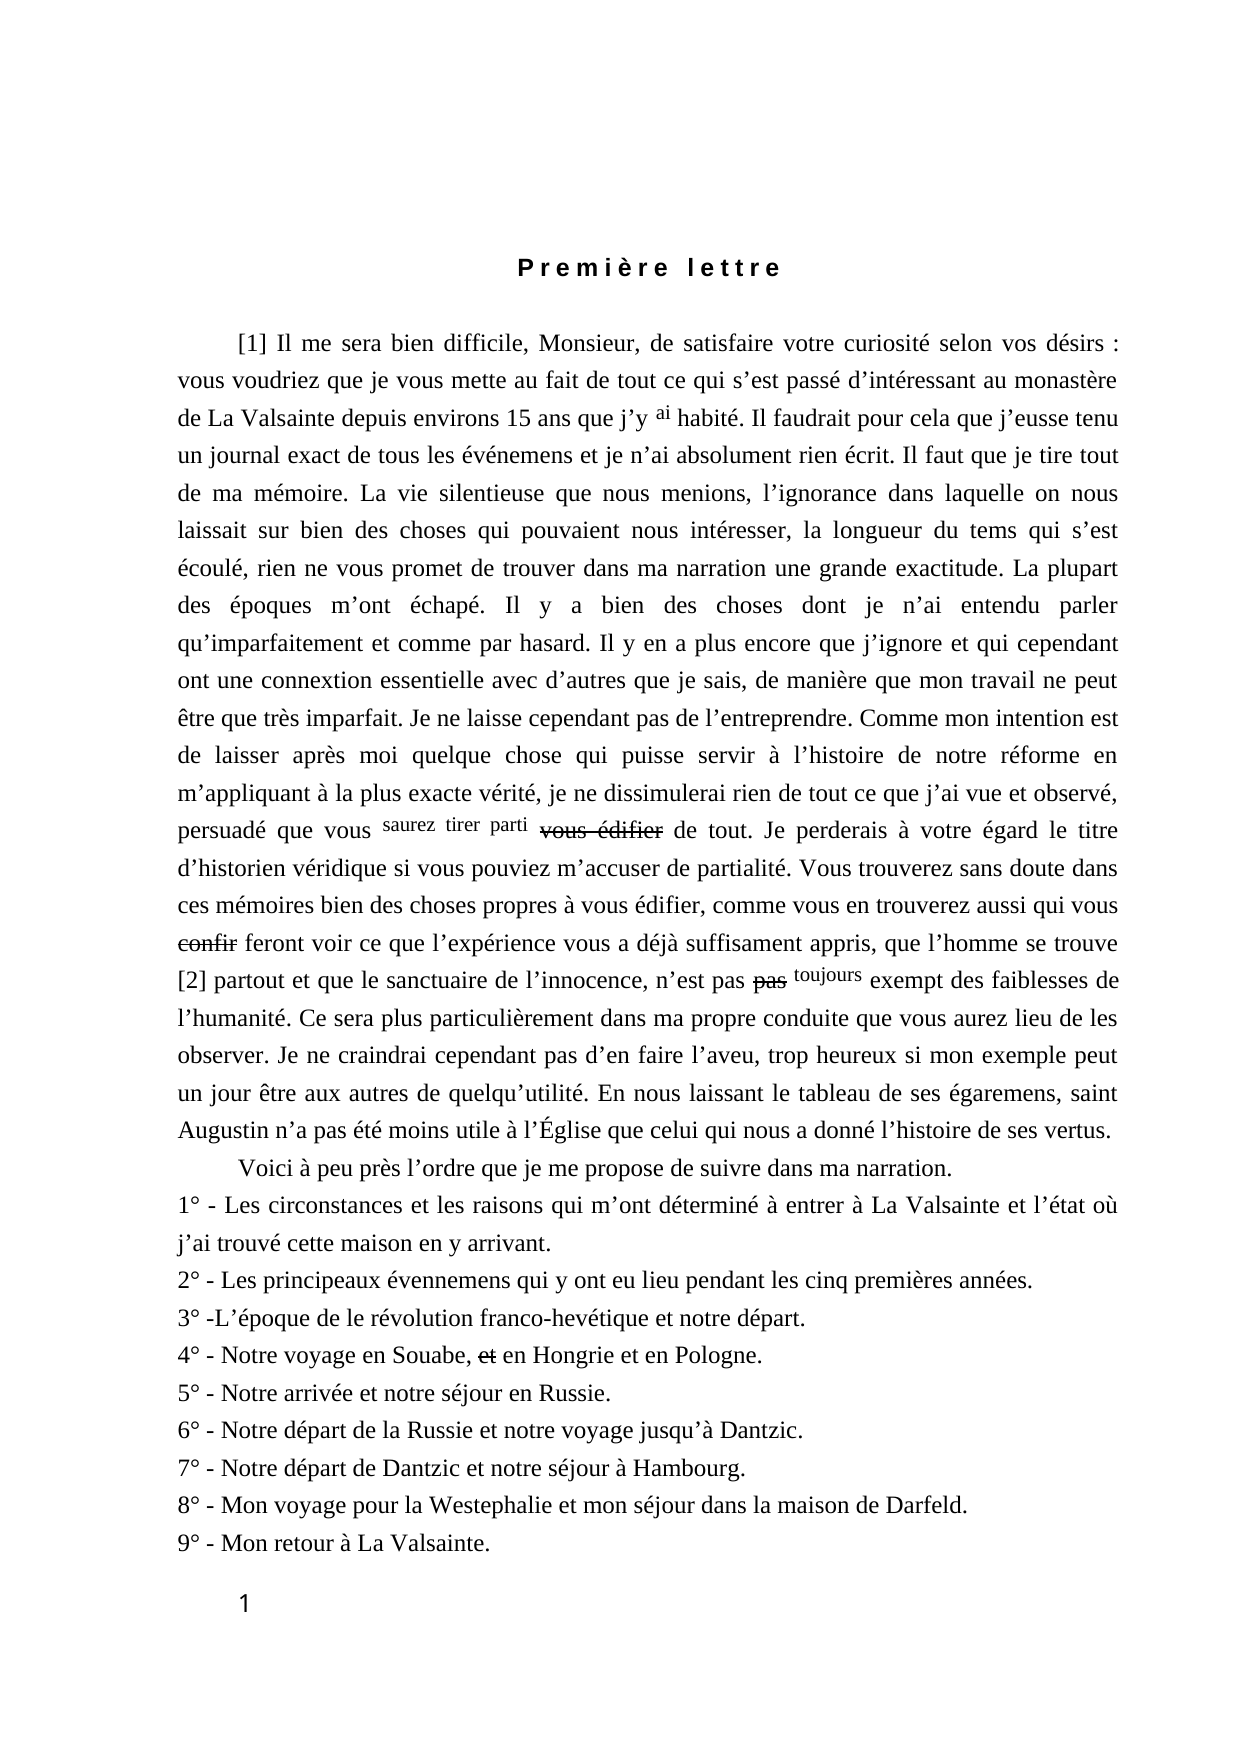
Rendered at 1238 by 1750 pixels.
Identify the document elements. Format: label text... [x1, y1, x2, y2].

title Première lettre [177, 244, 1119, 282]
text 5° - Notre arrivée et notre séjour en Russie. [177, 1369, 1119, 1407]
text 1° - Les circonstances et les raisons qui m’ont déterminé à entrer à La Valsainte et l’état où j’ai trouvé cette maison en y arrivant. [177, 1182, 1119, 1257]
text 6° - Notre départ de la Russie et notre voyage jusqu’à Dantzic. [177, 1407, 1119, 1444]
text [1] Il me sera bien difficile, Monsieur, de satisfaire votre curiosité selon vos désirs : vous voudriez que je vous mette au fait de tout ce qui s’est passé d’intéressant au monastère de La Valsainte depuis environs 15 ans que j’y ai habité. Il faudrait pour cela que j’eusse tenu un journal exact de tous les événemens et je n’ai absolument rien écrit. Il faut que je tire tout de ma mémoire. La vie silentieuse que nous menions, l’ignorance dans laquelle on nous laissait sur bien des choses qui pouvaient nous intéresser, la longueur du tems qui s’est écoulé, rien ne vous promet de trouver dans ma narration une grande exactitude. La plupart des époques m’ont échapé. Il y a bien des choses dont je n’ai entendu parler qu’imparfaitement et comme par hasard. Il y en a plus encore que j’ignore et qui cependant ont une connextion essentielle avec d’autres que je sais, de manière que mon travail ne peut être que très imparfait. Je ne laisse cependant pas de l’entreprendre. Comme mon intention est de laisser après moi quelque chose qui puisse servir à l’histoire de notre réforme en m’appliquant à la plus exacte vérité, je ne dissimulerai rien de tout ce que j’ai vue et observé, persuadé que vous saurez tirer parti vous édifier de tout. Je perderais à votre égard le titre d’historien véridique si vous pouviez m’accuser de partialité. Vous trouverez sans doute dans ces mémoires bien des choses propres à vous édifier, comme vous en trouverez aussi qui vous confir feront voir ce que l’expérience vous a déjà suffisament appris, que l’homme se trouve [2] partout et que le sanctuaire de l’innocence, n’est pas pas toujours exempt des faiblesses de l’humanité. Ce sera plus particulièrement dans ma propre conduite que vous aurez lieu de les observer. Je ne craindrai cependant pas d’en faire l’aveu, trop heureux si mon exemple peut un jour être aux autres de quelqu’utilité. En nous laissant le tableau de ses égaremens, saint Augustin n’a pas été moins utile à l’Église que celui qui nous a donné l’histoire de ses vertus. [177, 319, 1119, 1144]
text 2° - Les principeaux évennemens qui y ont eu lieu pendant les cinq premières années. [177, 1257, 1119, 1294]
text 7° - Notre départ de Dantzic et notre séjour à Hambourg. [177, 1444, 1119, 1482]
text 3° -L’époque de le révolution franco-hevétique et notre départ. [177, 1294, 1119, 1332]
text 4° - Notre voyage en Souabe, et en Hongrie et en Pologne. [177, 1332, 1119, 1369]
text Voici à peu près l’ordre que je me propose de suivre dans ma narration. [177, 1144, 1119, 1182]
text 9° - Mon retour à La Valsainte. [177, 1519, 1119, 1557]
text 8° - Mon voyage pour la Westephalie et mon séjour dans la maison de Darfeld. [177, 1482, 1119, 1519]
